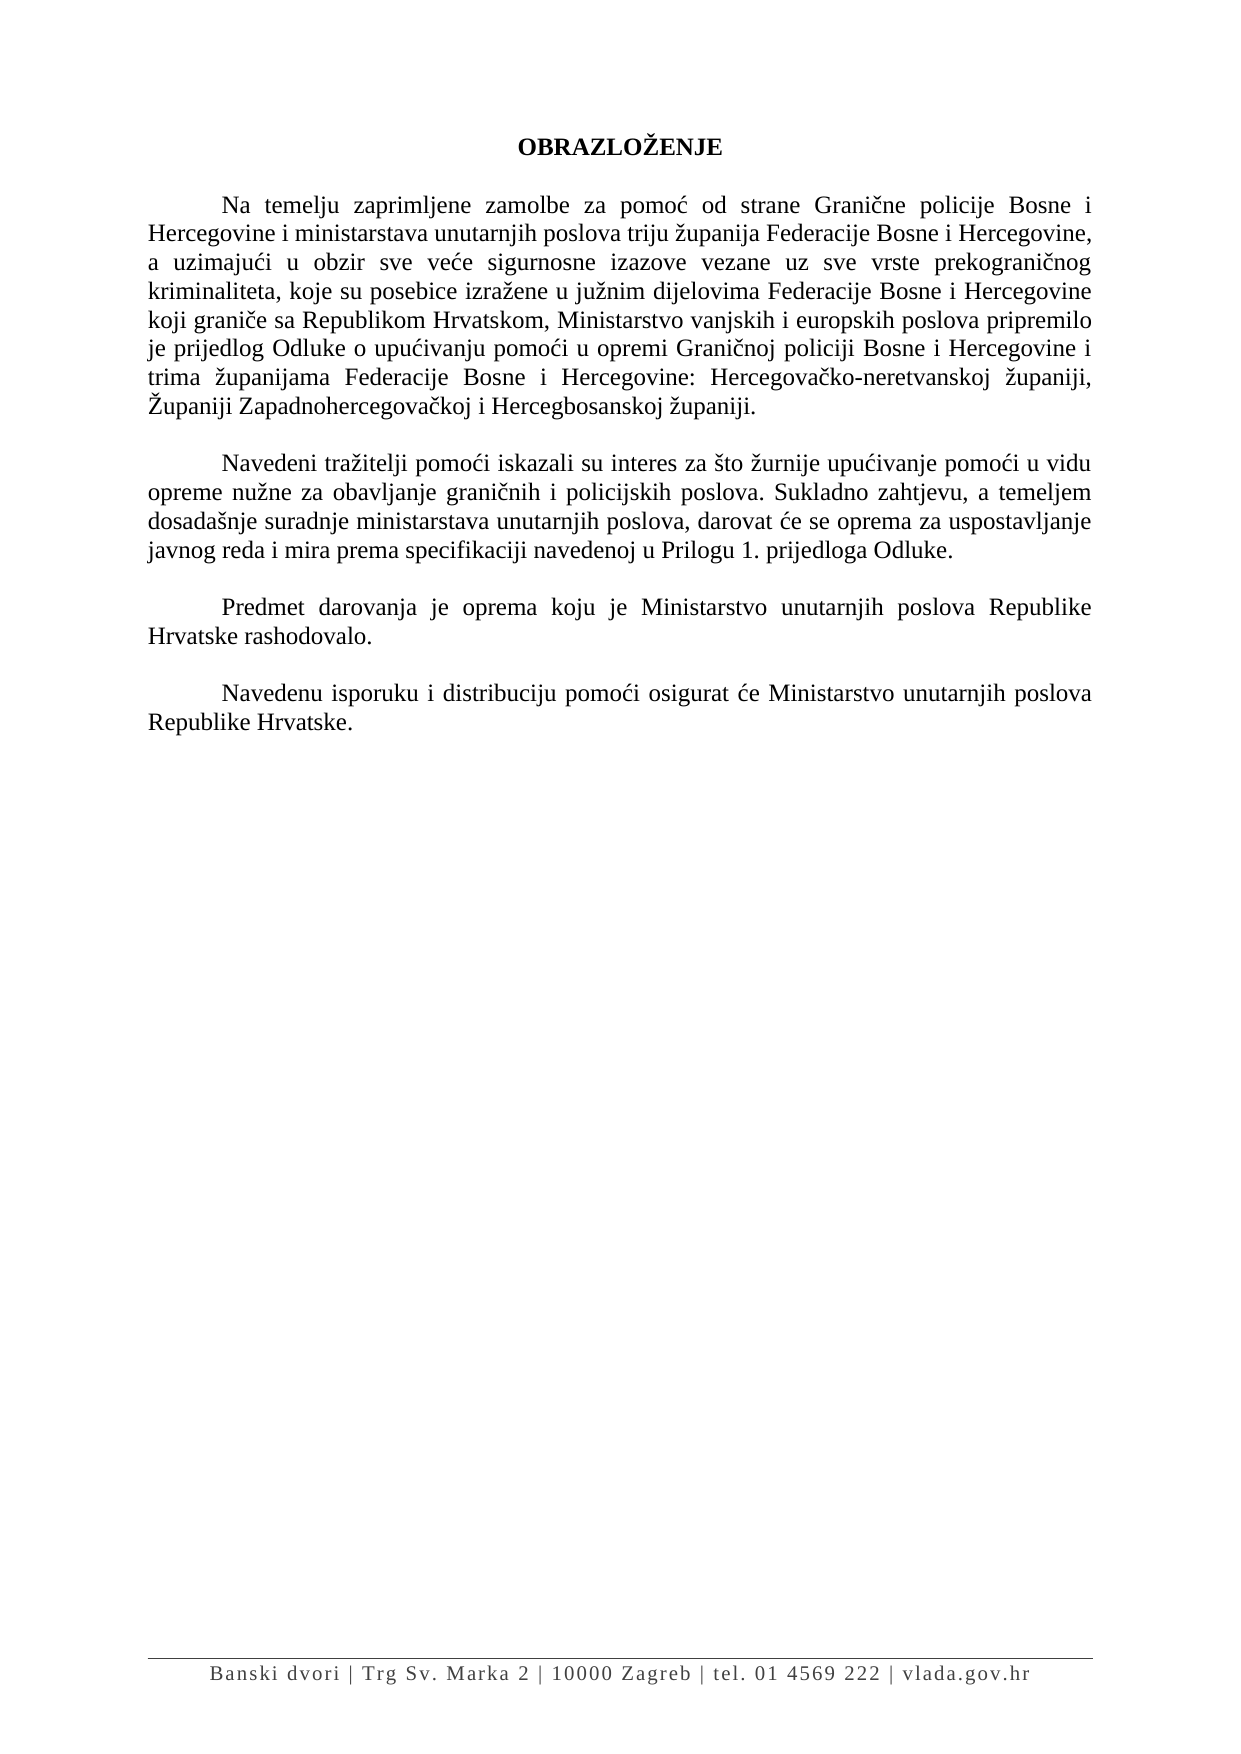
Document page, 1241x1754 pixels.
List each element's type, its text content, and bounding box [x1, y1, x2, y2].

text OBRAZLOŽENJE [148, 132, 1093, 161]
text Navedeni tražitelji pomoći iskazali su interes za što žurnije upućivanje pomoći u vidu opreme nužne za obavljanje graničnih i policijskih poslova. Sukladno zahtjevu, a temeljem dosadašnje suradnje ministarstava unutarnjih poslova, darovat će se oprema za uspostavljanje javnog reda i mira prema specifikaciji navedenoj u Prilogu 1. prijedloga Odluke. [148, 448, 1093, 563]
text Predmet darovanja je oprema koju je Ministarstvo unutarnjih poslova Republike Hrvatske rashodovalo. [148, 592, 1093, 650]
text Navedenu isporuku i distribuciju pomoći osigurat će Ministarstvo unutarnjih poslova Republike Hrvatske. [148, 678, 1093, 736]
text Na temelju zaprimljene zamolbe za pomoć od strane Granične policije Bosne i Hercegovine i ministarstava unutarnjih poslova triju županija Federacije Bosne i Hercegovine, a uzimajući u obzir sve veće sigurnosne izazove vezane uz sve vrste prekograničnog kriminaliteta, koje su posebice izražene u južnim dijelovima Federacije Bosne i Hercegovine koji graniče sa Republikom Hrvatskom, Ministarstvo vanjskih i europskih poslova pripremilo je prijedlog Odluke o upućivanju pomoći u opremi Graničnoj policiji Bosne i Hercegovine i trima županijama Federacije Bosne i Hercegovine: Hercegovačko-neretvanskoj županiji, Županiji Zapadnohercegovačkoj i Hercegbosanskoj županiji. [148, 190, 1093, 420]
